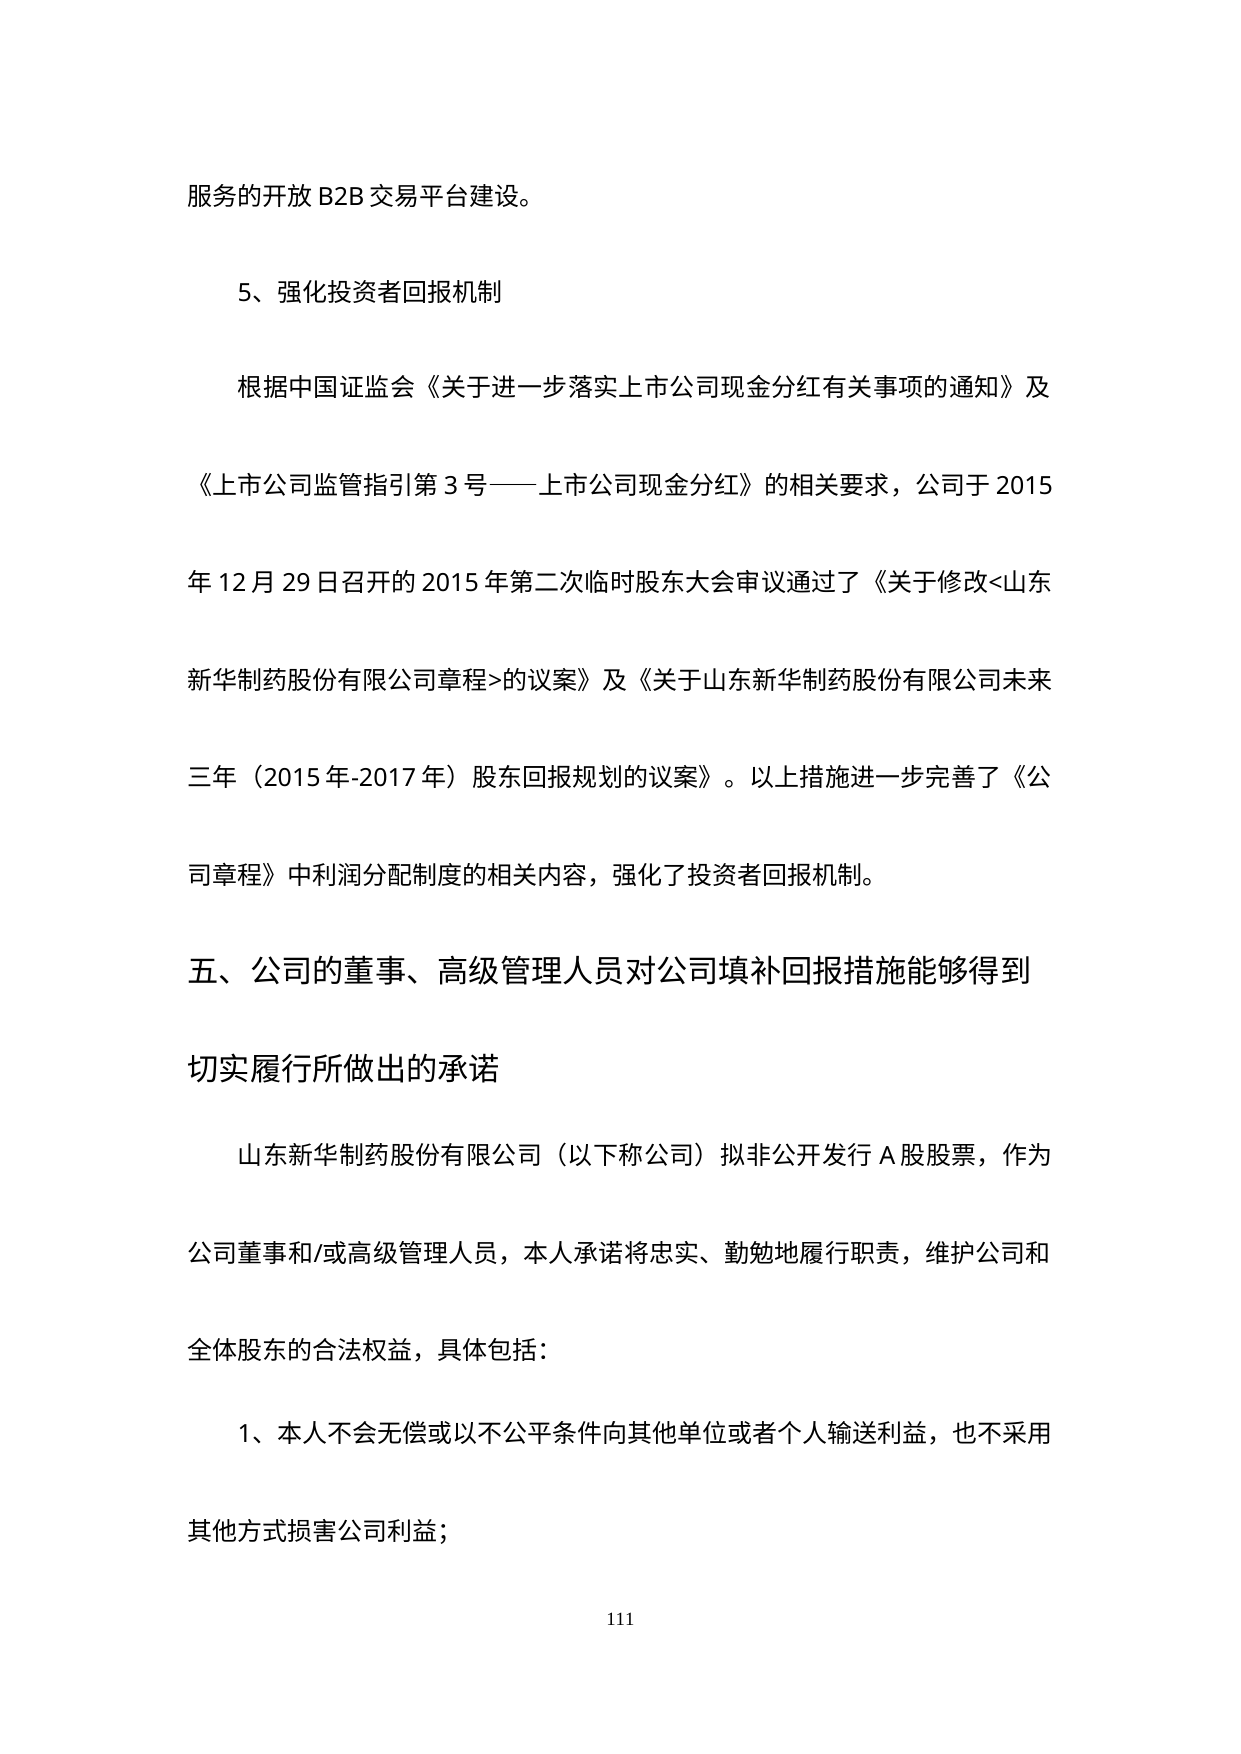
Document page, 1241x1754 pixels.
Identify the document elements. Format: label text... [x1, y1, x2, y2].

list 1、本人不会无偿或以不公平条件向其他单位或者个人输送利益，也不采用其他方式损害公司利益； [187, 1399, 1053, 1562]
text 5、强化投资者回报机制 [187, 258, 1053, 323]
subtitle 五、公司的董事、高级管理人员对公司填补回报措施能够得到切实履行所做出的承诺 [187, 936, 1053, 1099]
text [187, 162, 1053, 227]
list 山东新华制药股份有限公司（以下称公司）拟非公开发行A股股票，作为公司董事和/或高级管理人员，本人承诺将忠实、勤勉地履行职责，维护公司和全体股东的合法权益，具体包括： [187, 1121, 1053, 1381]
text 根据中国证监会《关于进一步落实上市公司现金分红有关事项的通知》及《上市公司监管指引第3号——上市公司现金分红》的相关要求，公司于2015年12月29日召开的2015年第二次临时股东大会审议通过了《关于修改<山东新华制药股份有限公司章程>的议案》及《关于山东新华制药股份有限公司未来三年（2015年-2017年）股东回报规划的议案》。以上措施进一步完善了《公司章程》中利润分配制度的相关内容，强化了投资者回报机制。 [187, 353, 1053, 906]
